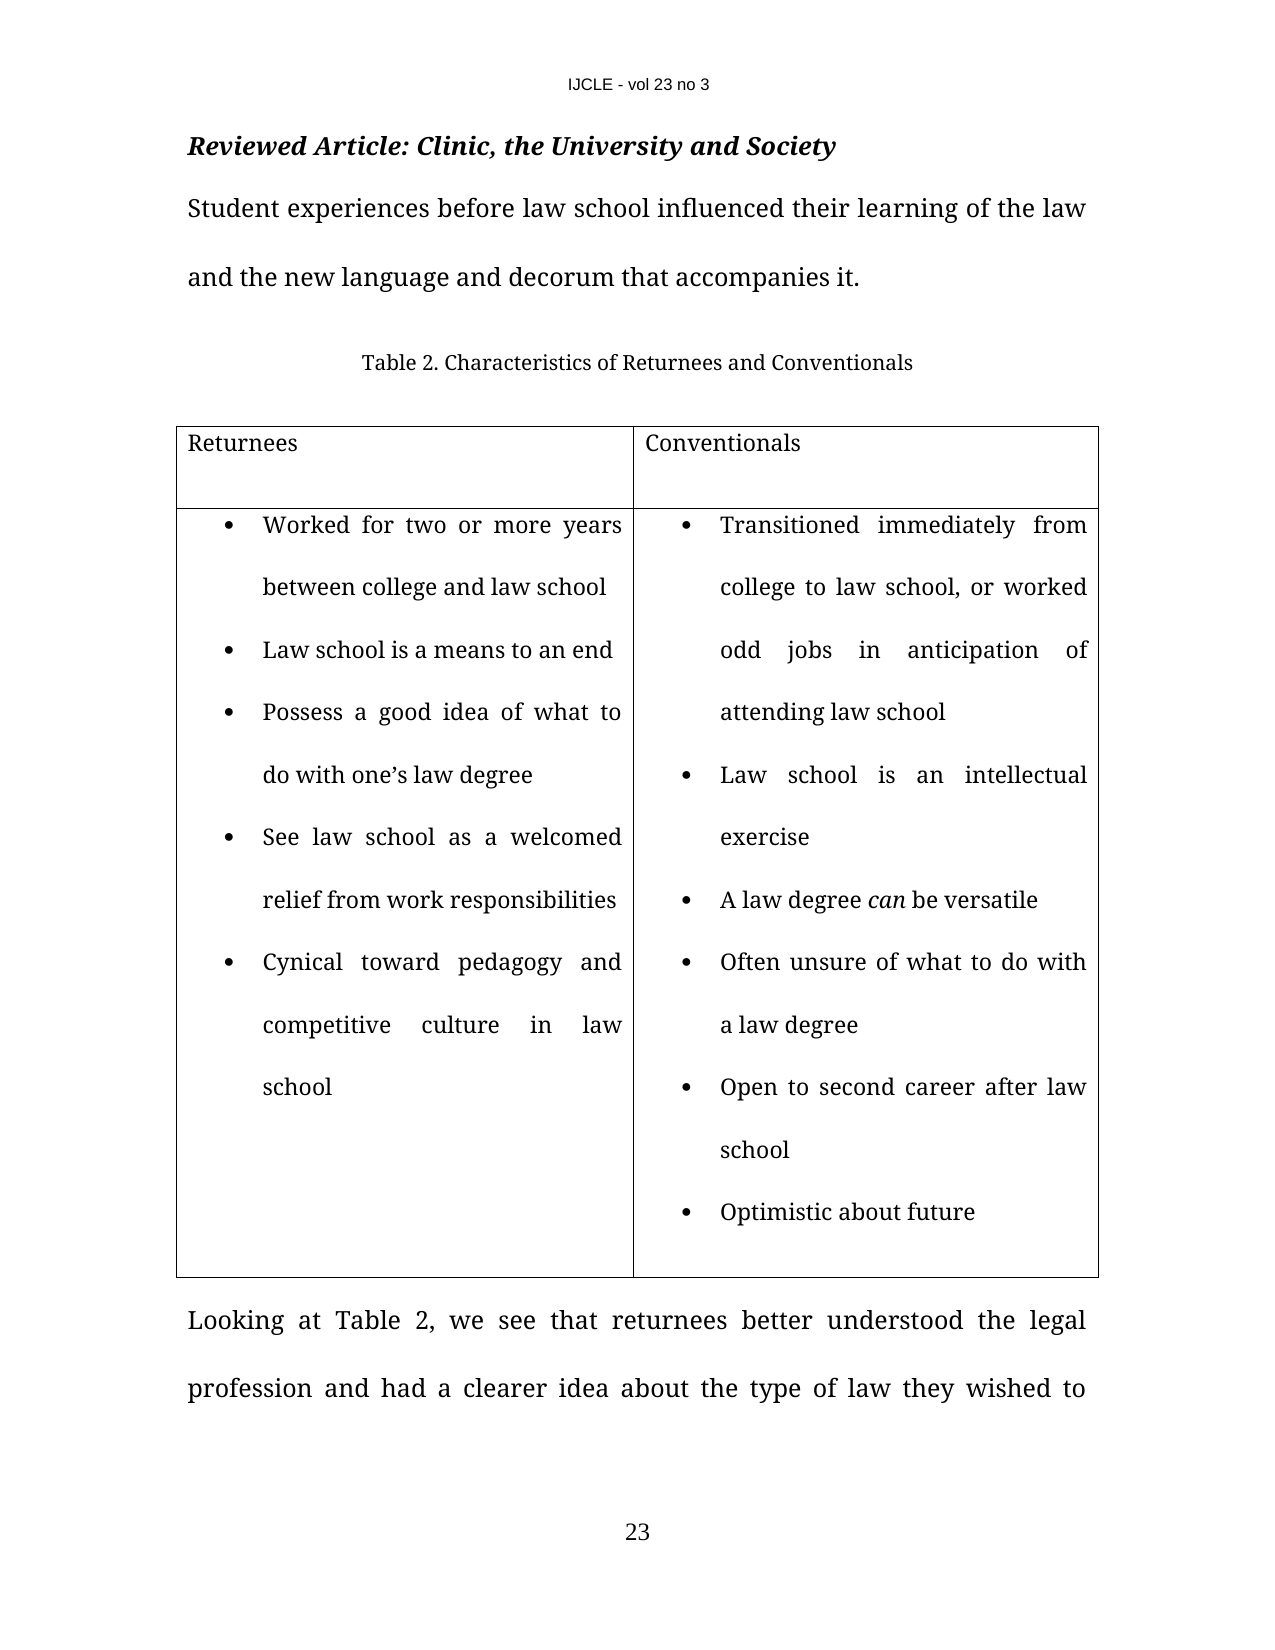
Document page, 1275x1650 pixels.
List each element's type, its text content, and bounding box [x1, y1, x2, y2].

text Table 2. Characteristics of Returnees and Conventionals [187, 348, 1087, 377]
table_header Returnees [177, 427, 633, 508]
table_cell Worked for two or more years between college and law school Law school is a means to an end Possess a good idea of what to do with one’s law degree See law school as a welcomed relief from work responsibilities Cynical toward pedagogy and competitive culture in law school [177, 509, 633, 1277]
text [187, 1303, 1087, 1405]
table_header Conventionals [634, 427, 1098, 508]
text Student experiences before law school influenced their learning of the law and the new language and decorum that accompanies it. [187, 191, 1087, 293]
table_cell Transitioned immediately from college to law school, or worked odd jobs in anticipation of attending law school Law school is an intellectual exercise A law degree can be versatile Often unsure of what to do with a law degree Open to second career after law school Optimistic about future [634, 509, 1098, 1277]
